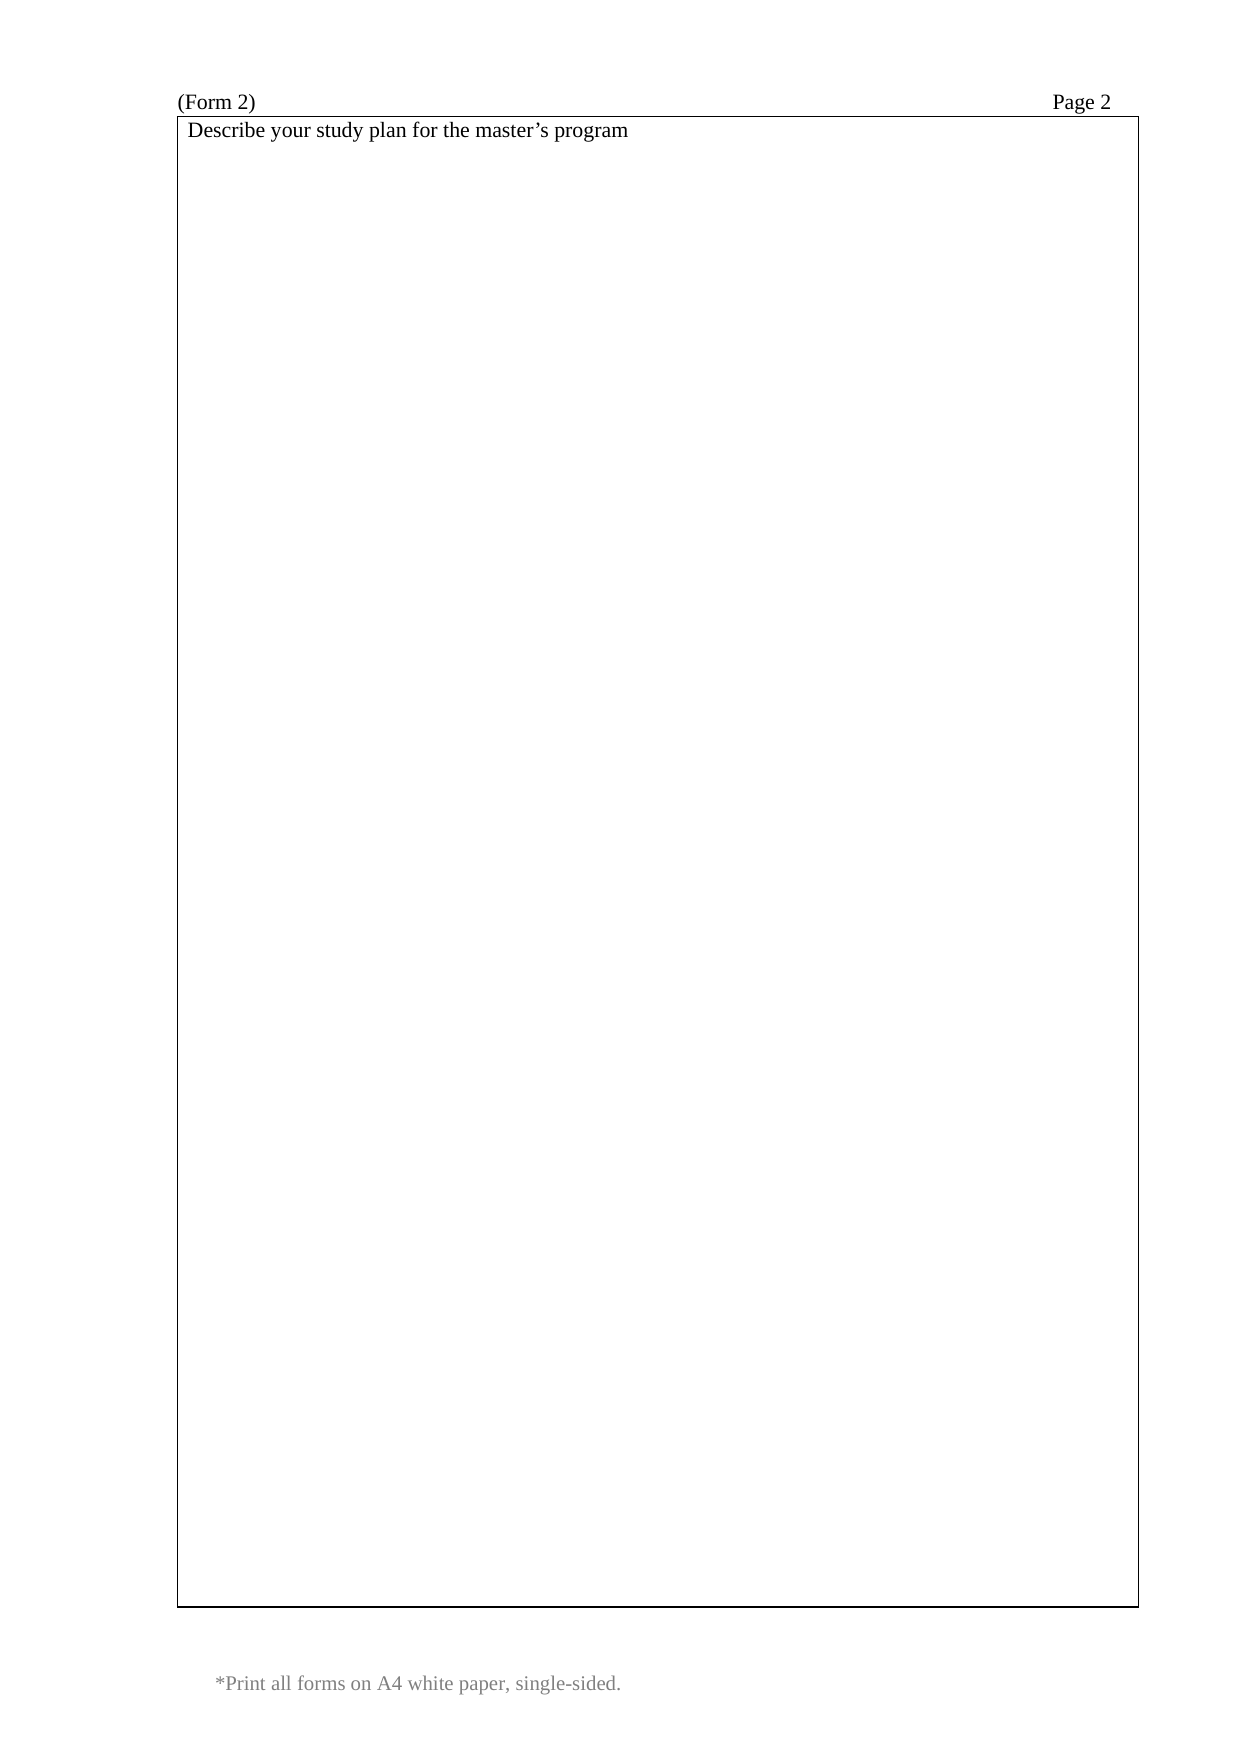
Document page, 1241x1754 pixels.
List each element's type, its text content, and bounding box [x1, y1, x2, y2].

text (Form 2) Page 2 [177, 89, 1122, 114]
table_header Describe your study plan for the master’s program [178, 117, 1138, 1606]
